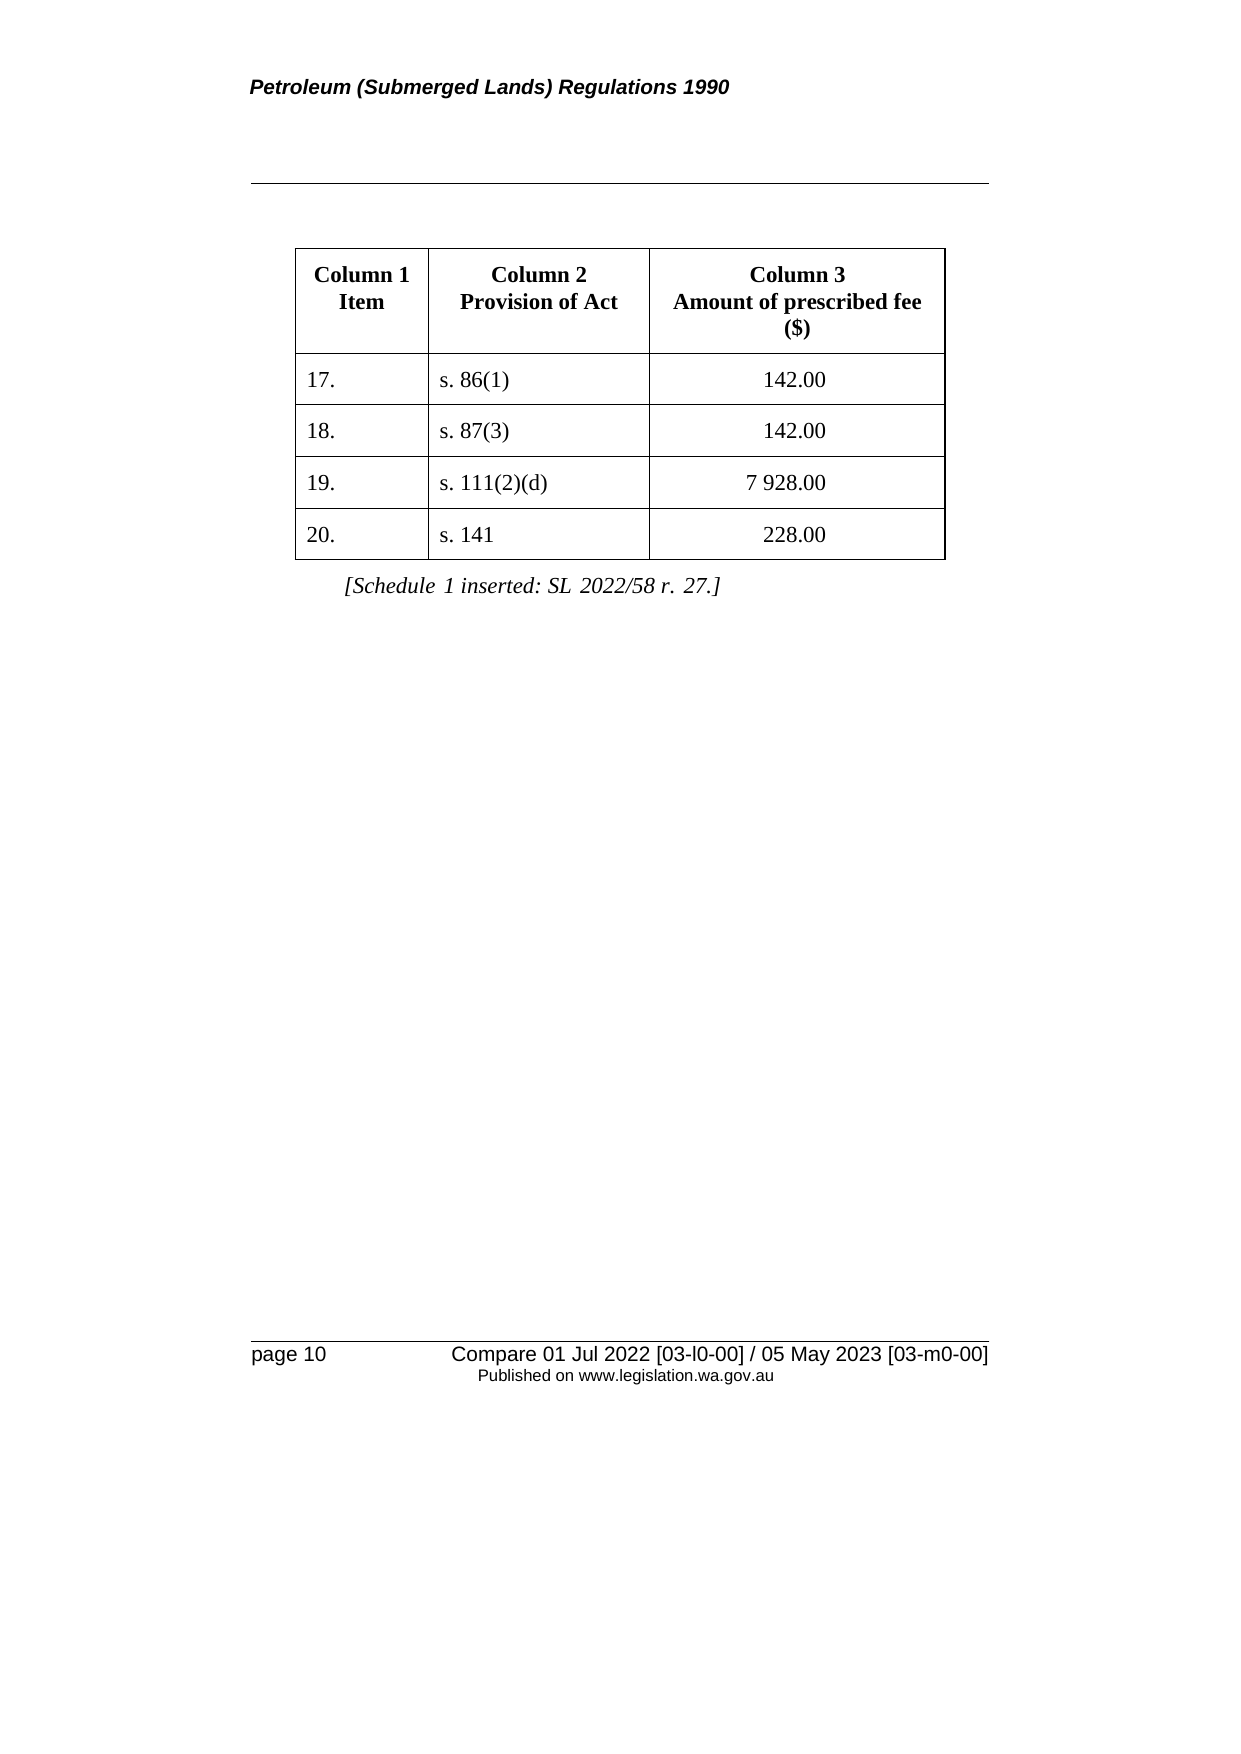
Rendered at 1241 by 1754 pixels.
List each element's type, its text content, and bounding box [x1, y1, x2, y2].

table_header Column 3 Amount of prescribed fee ($) [650, 249, 944, 352]
text [Schedule 1 inserted: SL 2022/58 r. 27.] [251, 573, 989, 599]
table_cell 228.00 [650, 509, 944, 559]
table_cell s. 86(1) [429, 354, 649, 404]
table_cell 18. [296, 405, 428, 456]
table_cell 142.00 [650, 405, 944, 456]
table_cell 7 928.00 [650, 457, 944, 507]
table_cell 142.00 [650, 354, 944, 404]
table_header Column 2 Provision of Act [429, 249, 649, 352]
table_cell s. 87(3) [429, 405, 649, 456]
table_cell 17. [296, 354, 428, 404]
table_cell 19. [296, 457, 428, 507]
table_cell s. 141 [429, 509, 649, 559]
table_cell 20. [296, 509, 428, 559]
table_cell s. 111(2)(d) [429, 457, 649, 507]
table_header Column 1 Item [296, 249, 428, 352]
